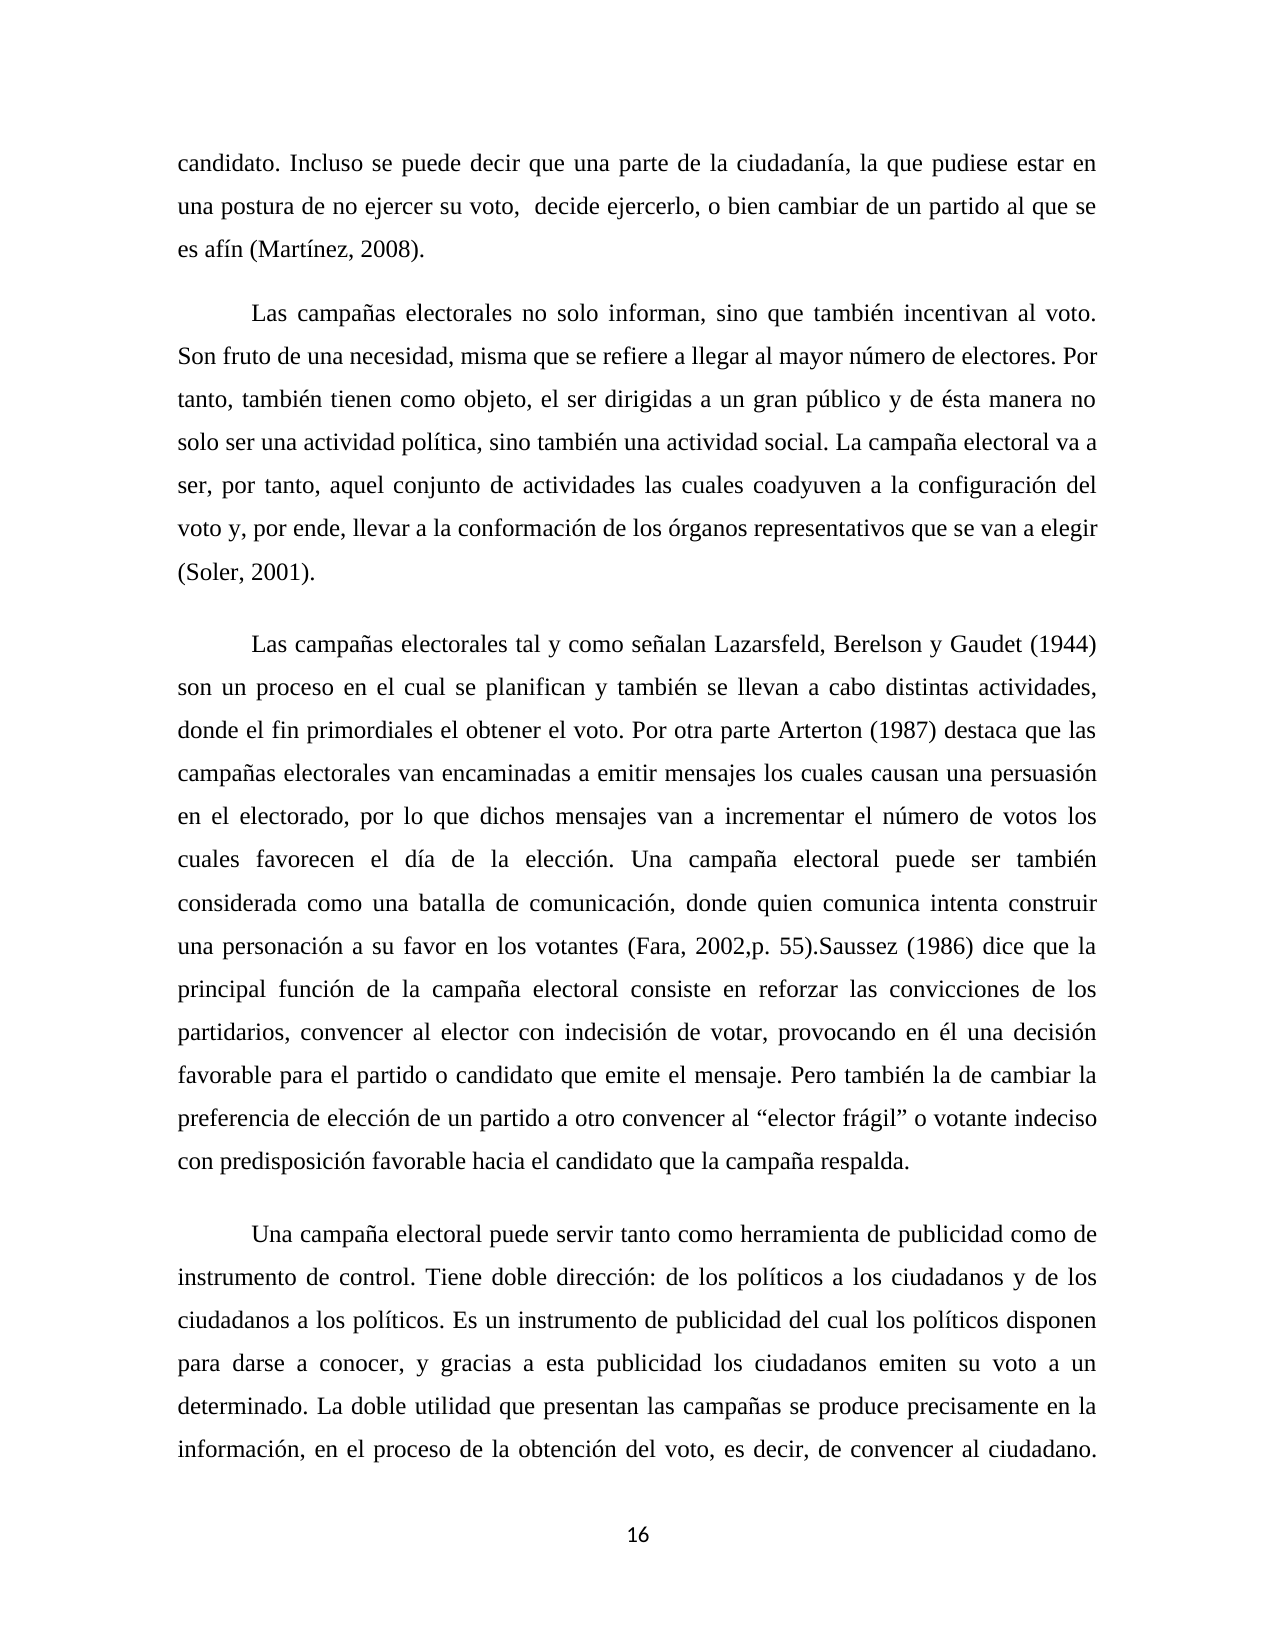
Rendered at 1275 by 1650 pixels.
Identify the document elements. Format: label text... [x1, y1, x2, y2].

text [177, 148, 1098, 263]
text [177, 1219, 1098, 1463]
text Las campañas electorales no solo informan, sino que también incentivan al voto. Son fruto de una necesidad, misma que se refiere a llegar al mayor número de electores. Por tanto, también tienen como objeto, el ser dirigidas a un gran público y de ésta manera no solo ser una actividad política, sino también una actividad social. La campaña electoral va a ser, por tanto, aquel conjunto de actividades las cuales coadyuven a la configuración del voto y, por ende, llevar a la conformación de los órganos representativos que se van a elegir (Soler, 2001). [177, 298, 1098, 585]
text Las campañas electorales tal y como señalan Lazarsfeld, Berelson y Gaudet (1944) son un proceso en el cual se planifican y también se llevan a cabo distintas actividades, donde el fin primordiales el obtener el voto. Por otra parte Arterton (1987) destaca que las campañas electorales van encaminadas a emitir mensajes los cuales causan una persuasión en el electorado, por lo que dichos mensajes van a incrementar el número de votos los cuales favorecen el día de la elección. Una campaña electoral puede ser también considerada como una batalla de comunicación, donde quien comunica intenta construir una personación a su favor en los votantes (Fara, 2002,p. 55).Saussez (1986) dice que la principal función de la campaña electoral consiste en reforzar las convicciones de los partidarios, convencer al elector con indecisión de votar, provocando en él una decisión favorable para el partido o candidato que emite el mensaje. Pero también la de cambiar la preferencia de elección de un partido a otro convencer al “elector frágil” o votante indeciso con predisposición favorable hacia el candidato que la campaña respalda. [177, 629, 1098, 1175]
